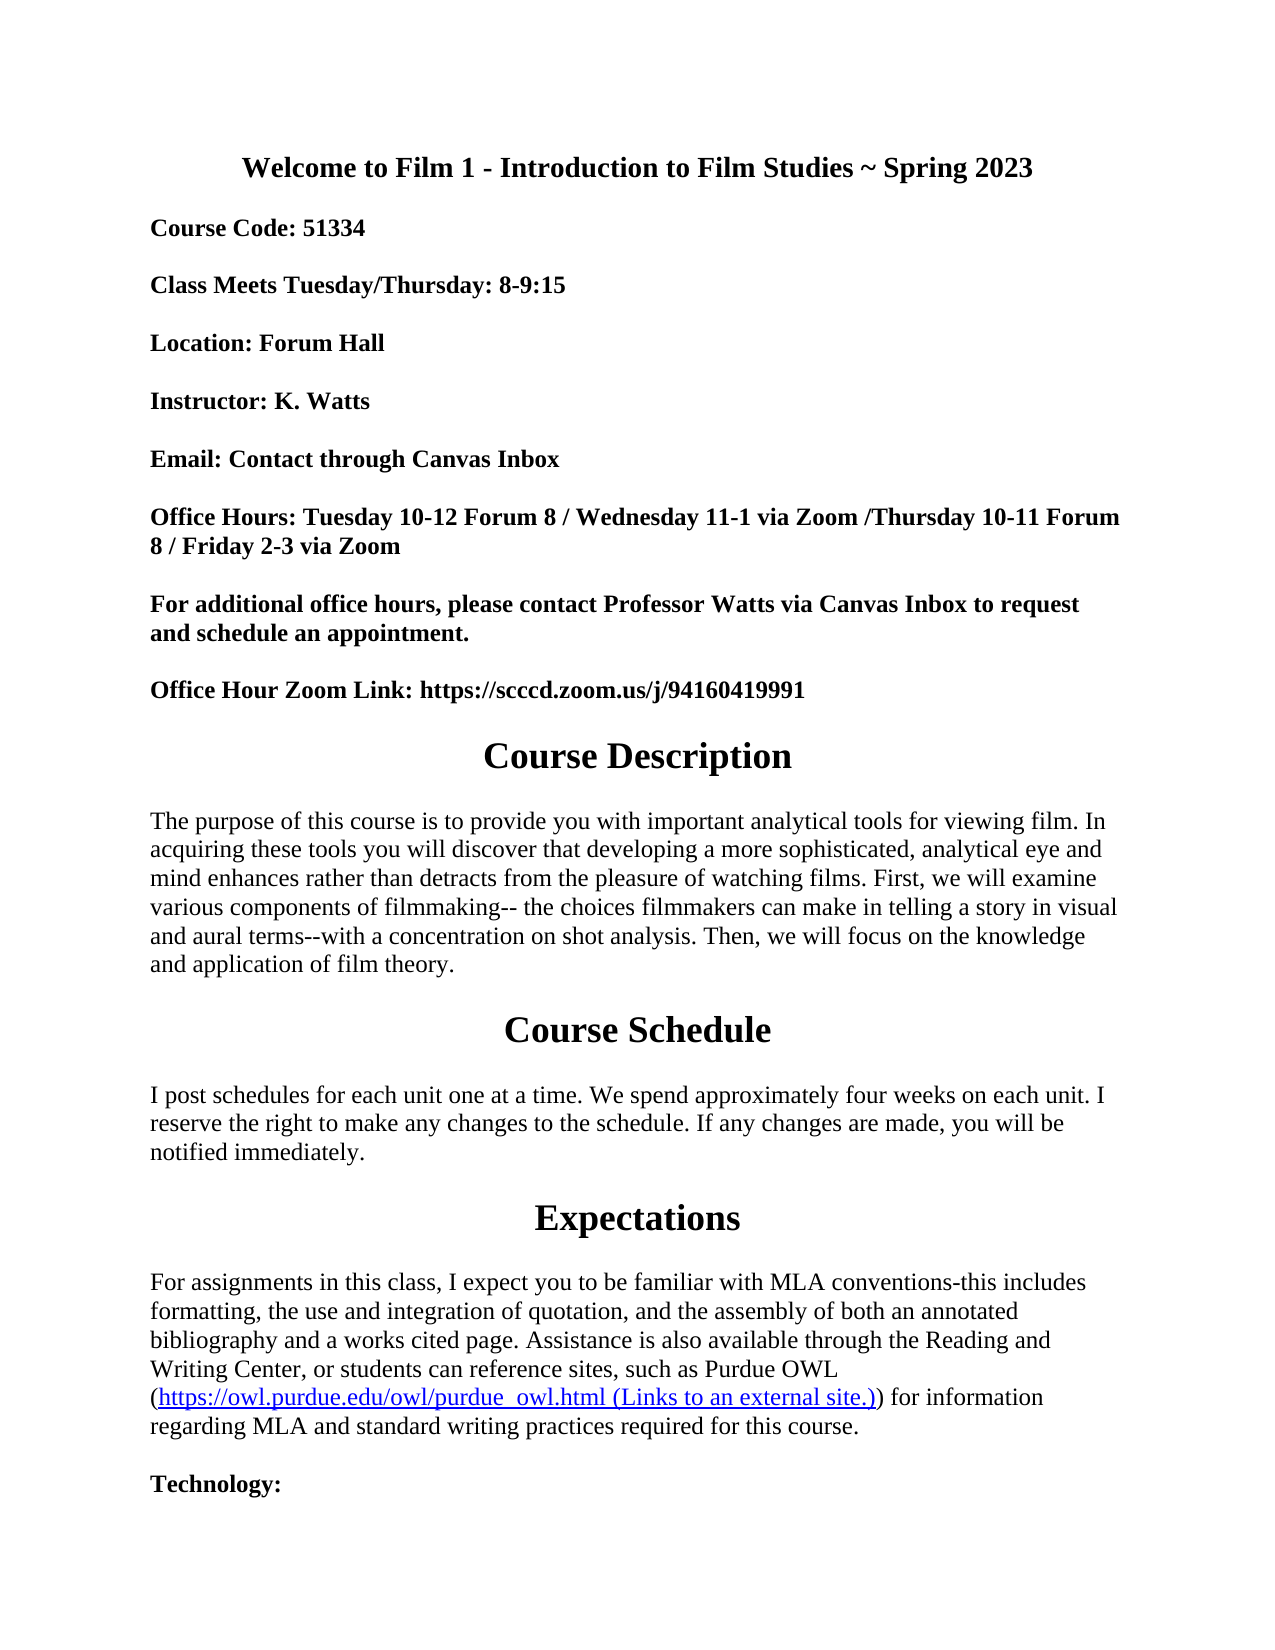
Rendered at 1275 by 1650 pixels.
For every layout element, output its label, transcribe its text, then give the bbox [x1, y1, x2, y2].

text Location: Forum Hall [150, 328, 1125, 357]
text The purpose of this course is to provide you with important analytical tools for viewing film. In acquiring these tools you will discover that developing a more sophisticated, analytical eye and mind enhances rather than detracts from the pleasure of watching films. First, we will examine various components of filmmaking-- the choices filmmakers can make in telling a story in visual and aural terms--with a concentration on shot analysis. Then, we will focus on the knowledge and application of film theory. [150, 806, 1125, 978]
text Office Hour Zoom Link: https://scccd.zoom.us/j/94160419991 [150, 676, 1125, 704]
text Welcome to Film 1 - Introduction to Film Studies ~ Spring 2023 [150, 150, 1125, 183]
text Office Hours: Tuesday 10-12 Forum 8 / Wednesday 11-1 via Zoom /Thursday 10-11 Forum 8 / Friday 2-3 via Zoom [150, 502, 1125, 560]
text Expectations [150, 1195, 1125, 1238]
text Technology: [150, 1469, 1125, 1498]
text For assignments in this class, I expect you to be familiar with MLA conventions-this includes formatting, the use and integration of quotation, and the assembly of both an annotated bibliography and a works cited page. Assistance is also available through the Reading and Writing Center, or students can reference sites, such as Purdue OWL (https://owl.purdue.edu/owl/purdue_owl.html (Links to an external site.)) for information regarding MLA and standard writing practices required for this course. [150, 1267, 1125, 1440]
text Course Schedule [150, 1007, 1125, 1051]
text For additional office hours, please contact Professor Watts via Canvas Inbox to request and schedule an appointment. [150, 589, 1125, 646]
text Course Code: 51334 [150, 213, 1125, 241]
text Instructor: K. Watts [150, 386, 1125, 415]
text Class Meets Tuesday/Thursday: 8-9:15 [150, 271, 1125, 299]
text I post schedules for each unit one at a time. We spend approximately four weeks on each unit. I reserve the right to make any changes to the schedule. If any changes are made, you will be notified immediately. [150, 1080, 1125, 1166]
text Course Description [150, 733, 1125, 777]
text Email: Contact through Canvas Inbox [150, 444, 1125, 473]
